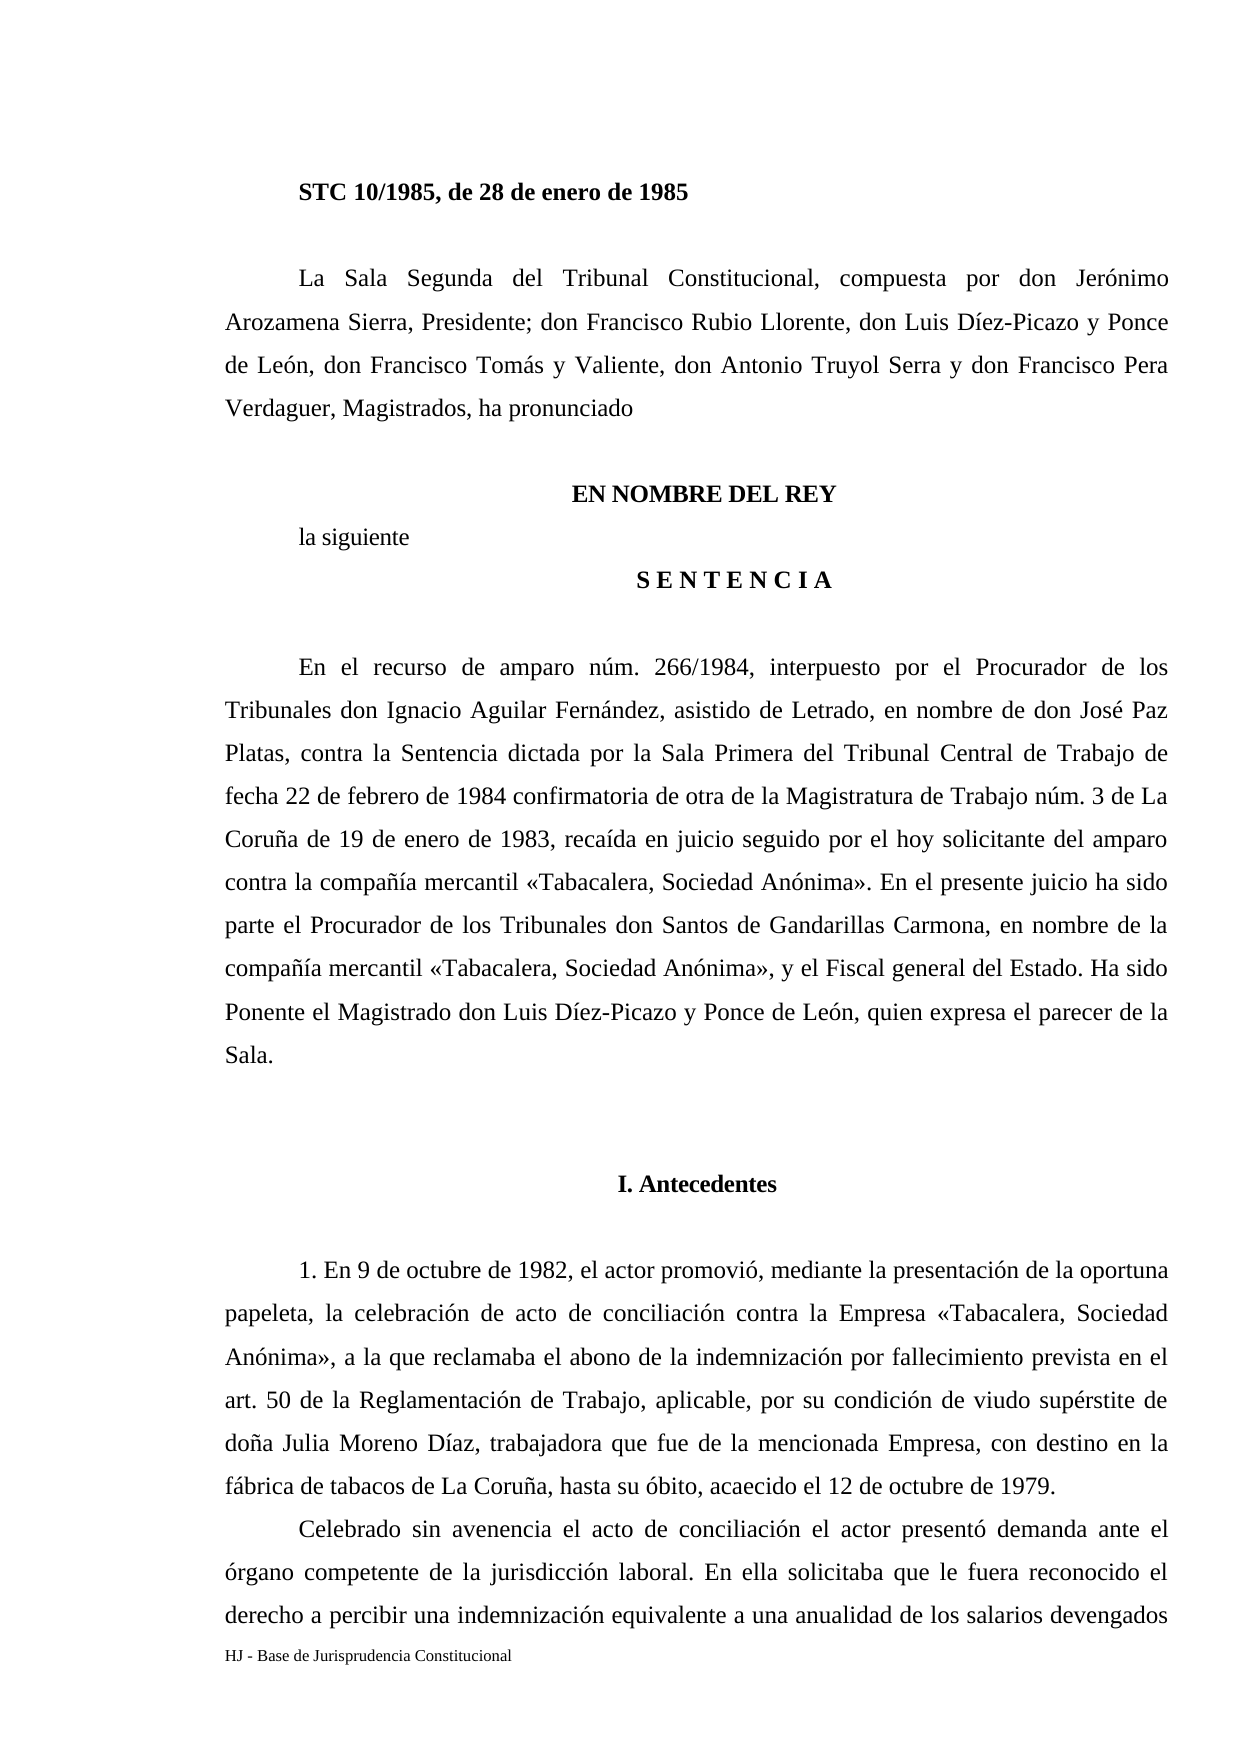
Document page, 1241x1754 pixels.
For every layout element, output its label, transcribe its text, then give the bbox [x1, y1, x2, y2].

text la siguiente [224, 522, 1110, 551]
text En el recurso de amparo núm. 266/1984, interpuesto por el Procurador de los Tribunales don Ignacio Aguilar Fernández, asistido de Letrado, en nombre de don José Paz Platas, contra la Sentencia dictada por la Sala Primera del Tribunal Central de Trabajo de fecha 22 de febrero de 1984 confirmatoria de otra de la Magistratura de Trabajo núm. 3 de La Coruña de 19 de enero de 1983, recaída en juicio seguido por el hoy solicitante del amparo contra la compañía mercantil «Tabacalera, Sociedad Anónima». En el presente juicio ha sido parte el Procurador de los Tribunales don Santos de Gandarillas Carmona, en nombre de la compañía mercantil «Tabacalera, Sociedad Anónima», y el Fiscal general del Estado. Ha sido Ponente el Magistrado don Luis Díez-Picazo y Ponce de León, quien expresa el parecer de la Sala. [224, 652, 1169, 1068]
text La Sala Segunda del Tribunal Constitucional, compuesta por don Jerónimo Arozamena Sierra, Presidente; don Francisco Rubio Llorente, don Luis Díez-Picazo y Ponce de León, don Francisco Tomás y Valiente, don Antonio Truyol Serra y don Francisco Pera Verdaguer, Magistrados, ha pronunciado [224, 263, 1169, 422]
text I. Antecedentes [224, 1169, 1169, 1198]
text STC 10/1985, de 28 de enero de 1985 [224, 177, 1169, 206]
text EN NOMBRE DEL REY [224, 479, 1110, 508]
text 1. En 9 de octubre de 1982, el actor promovió, mediante la presentación de la oportuna papeleta, la celebración de acto de conciliación contra la Empresa «Tabacalera, Sociedad Anónima», a la que reclamaba el abono de la indemnización por fallecimiento prevista en el art. 50 de la Reglamentación de Trabajo, aplicable, por su condición de viudo supérstite de doña Julia Moreno Díaz, trabajadora que fue de la mencionada Empresa, con destino en la fábrica de tabacos de La Coruña, hasta su óbito, acaecido el 12 de octubre de 1979. [224, 1255, 1169, 1500]
text S E N T E N C I A [224, 565, 1169, 594]
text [224, 1514, 1169, 1629]
